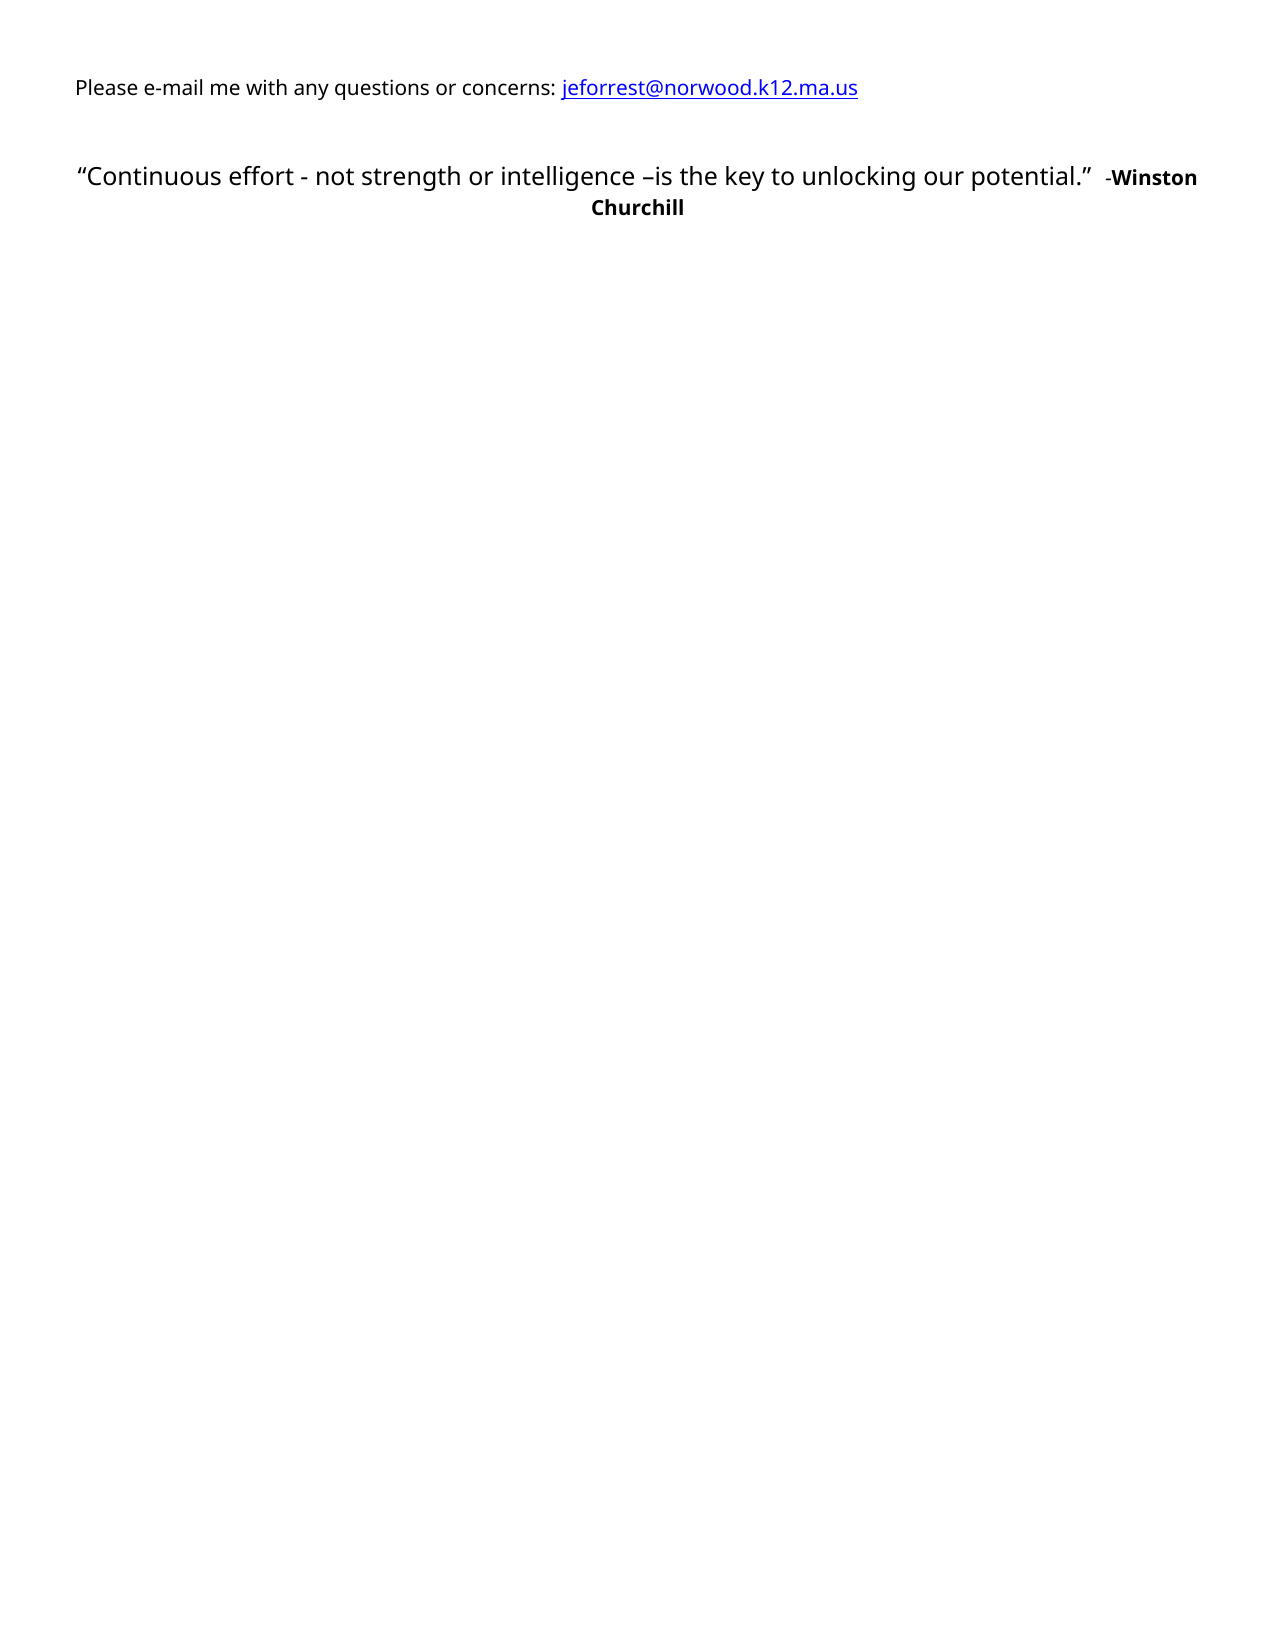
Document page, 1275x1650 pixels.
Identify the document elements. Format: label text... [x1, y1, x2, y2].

text “Continuous effort - not strength or intelligence –is the key to unlocking our potential.” -Winston Churchill [75, 159, 1200, 222]
text Please e-mail me with any questions or concerns: jeforrest@norwood.k12.ma.us [75, 73, 1200, 102]
